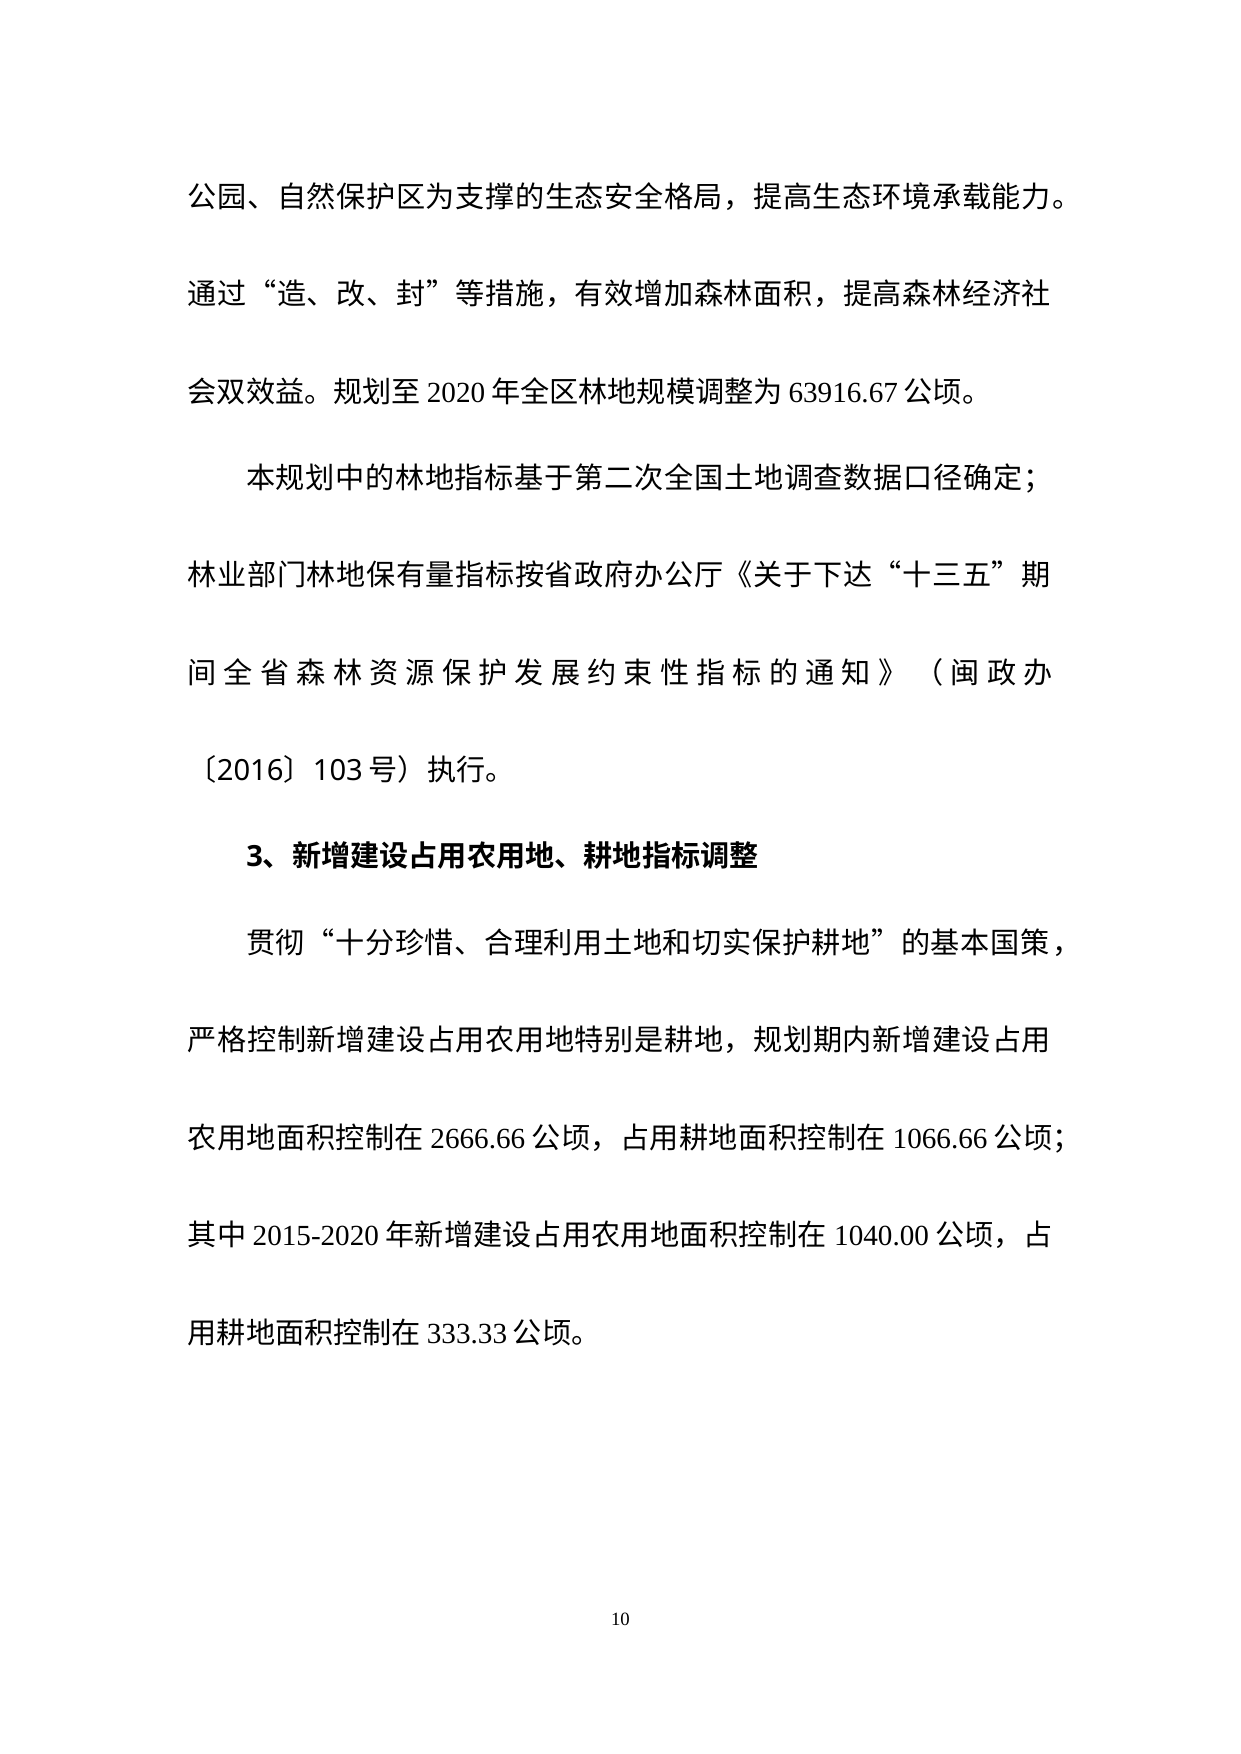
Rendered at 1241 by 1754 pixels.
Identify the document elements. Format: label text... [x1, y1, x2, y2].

text 本规划中的林地指标基于第二次全国土地调查数据口径确定；林业部门林地保有量指标按省政府办公厅《关于下达“十三五”期间全省森林资源保护发展约束性指标的通知》（闽政办〔2016〕103号）执行。 [187, 443, 1053, 801]
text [187, 162, 1053, 422]
text 3、新增建设占用农用地、耕地指标调整 [187, 822, 1053, 887]
text 贯彻“十分珍惜、合理利用土地和切实保护耕地”的基本国策，严格控制新增建设占用农用地特别是耕地，规划期内新增建设占用农用地面积控制在2666.66公顷，占用耕地面积控制在1066.66公顷；其中2015-2020年新增建设占用农用地面积控制在1040.00公顷，占用耕地面积控制在333.33公顷。 [187, 908, 1053, 1363]
